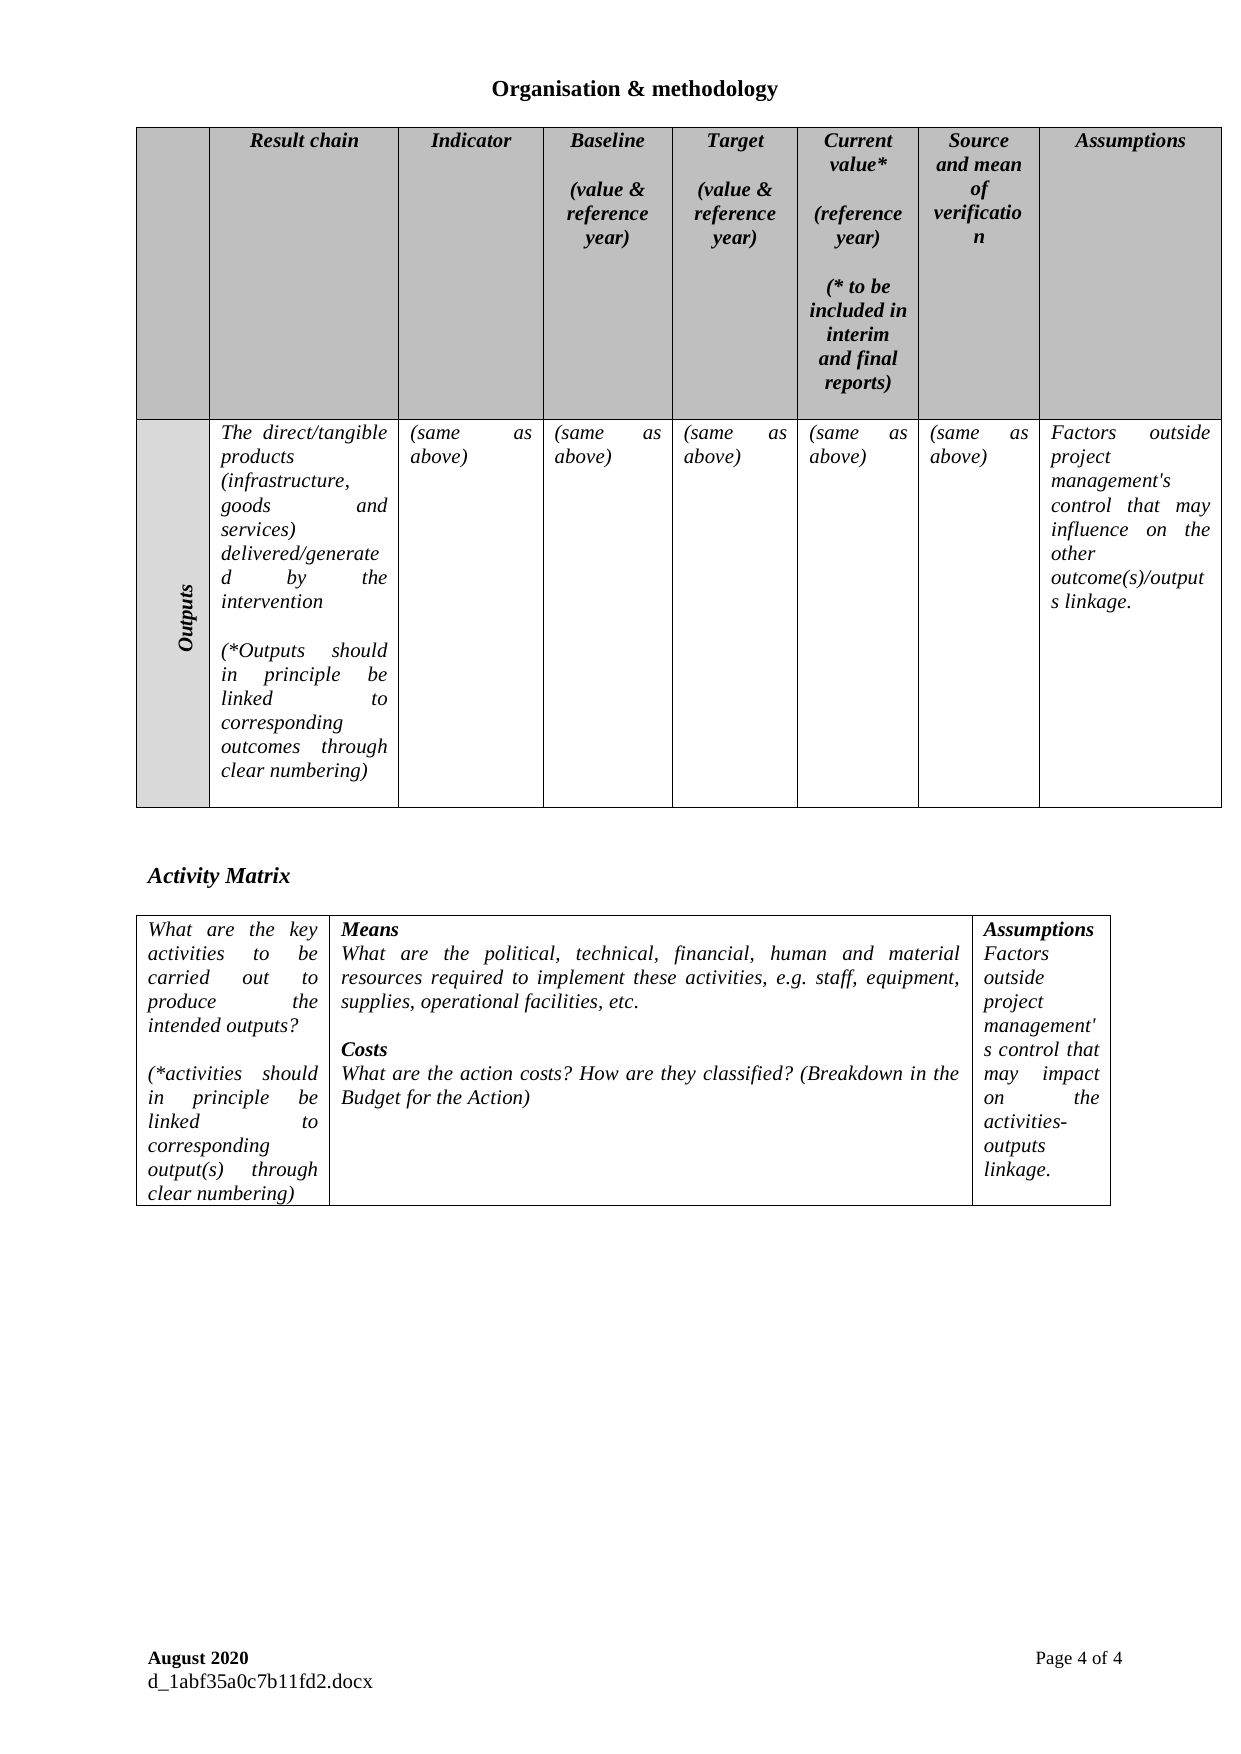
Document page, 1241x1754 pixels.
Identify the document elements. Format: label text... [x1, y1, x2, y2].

table_cell (same as above) [673, 420, 797, 807]
table_header Current value* (reference year) (* to be included in interim and final reports) [798, 128, 918, 419]
list Activity Matrix [148, 862, 1122, 889]
table_header Baseline (value & reference year) [544, 128, 672, 419]
table_header Result chain [210, 128, 398, 419]
table_header What are the key activities to be carried out to produce the intended outputs? (*activities should in principle be linked to corresponding output(s) through clear numbering) [137, 916, 329, 1205]
table_cell (same as above) [399, 420, 543, 807]
table_header Source and mean of verification [919, 128, 1039, 419]
table_header Means What are the political, technical, financial, human and material resources required to implement these activities, e.g. staff, equipment, supplies, operational facilities, etc. Costs What are the action costs? How are they classified? (Breakdown in the Budget for the Action) [330, 916, 972, 1205]
table_header Assumptions Factors outside project management's control that may impact on the activities-outputs linkage. [973, 916, 1110, 1205]
table_header Target (value & reference year) [673, 128, 797, 419]
table_header Indicator [399, 128, 543, 419]
table_cell Outputs [137, 420, 209, 807]
table_cell Factors outside project management's control that may influence on the other outcome(s)/outputs linkage. [1040, 420, 1221, 807]
table_cell (same as above) [544, 420, 672, 807]
table_cell (same as above) [919, 420, 1039, 807]
table_cell (same as above) [798, 420, 918, 807]
table_cell The direct/tangible products (infrastructure, goods and services) delivered/generated by the intervention (*Outputs should in principle be linked to corresponding outcomes through clear numbering) [210, 420, 398, 807]
table_header Assumptions [1040, 128, 1221, 419]
table_header [137, 128, 209, 419]
